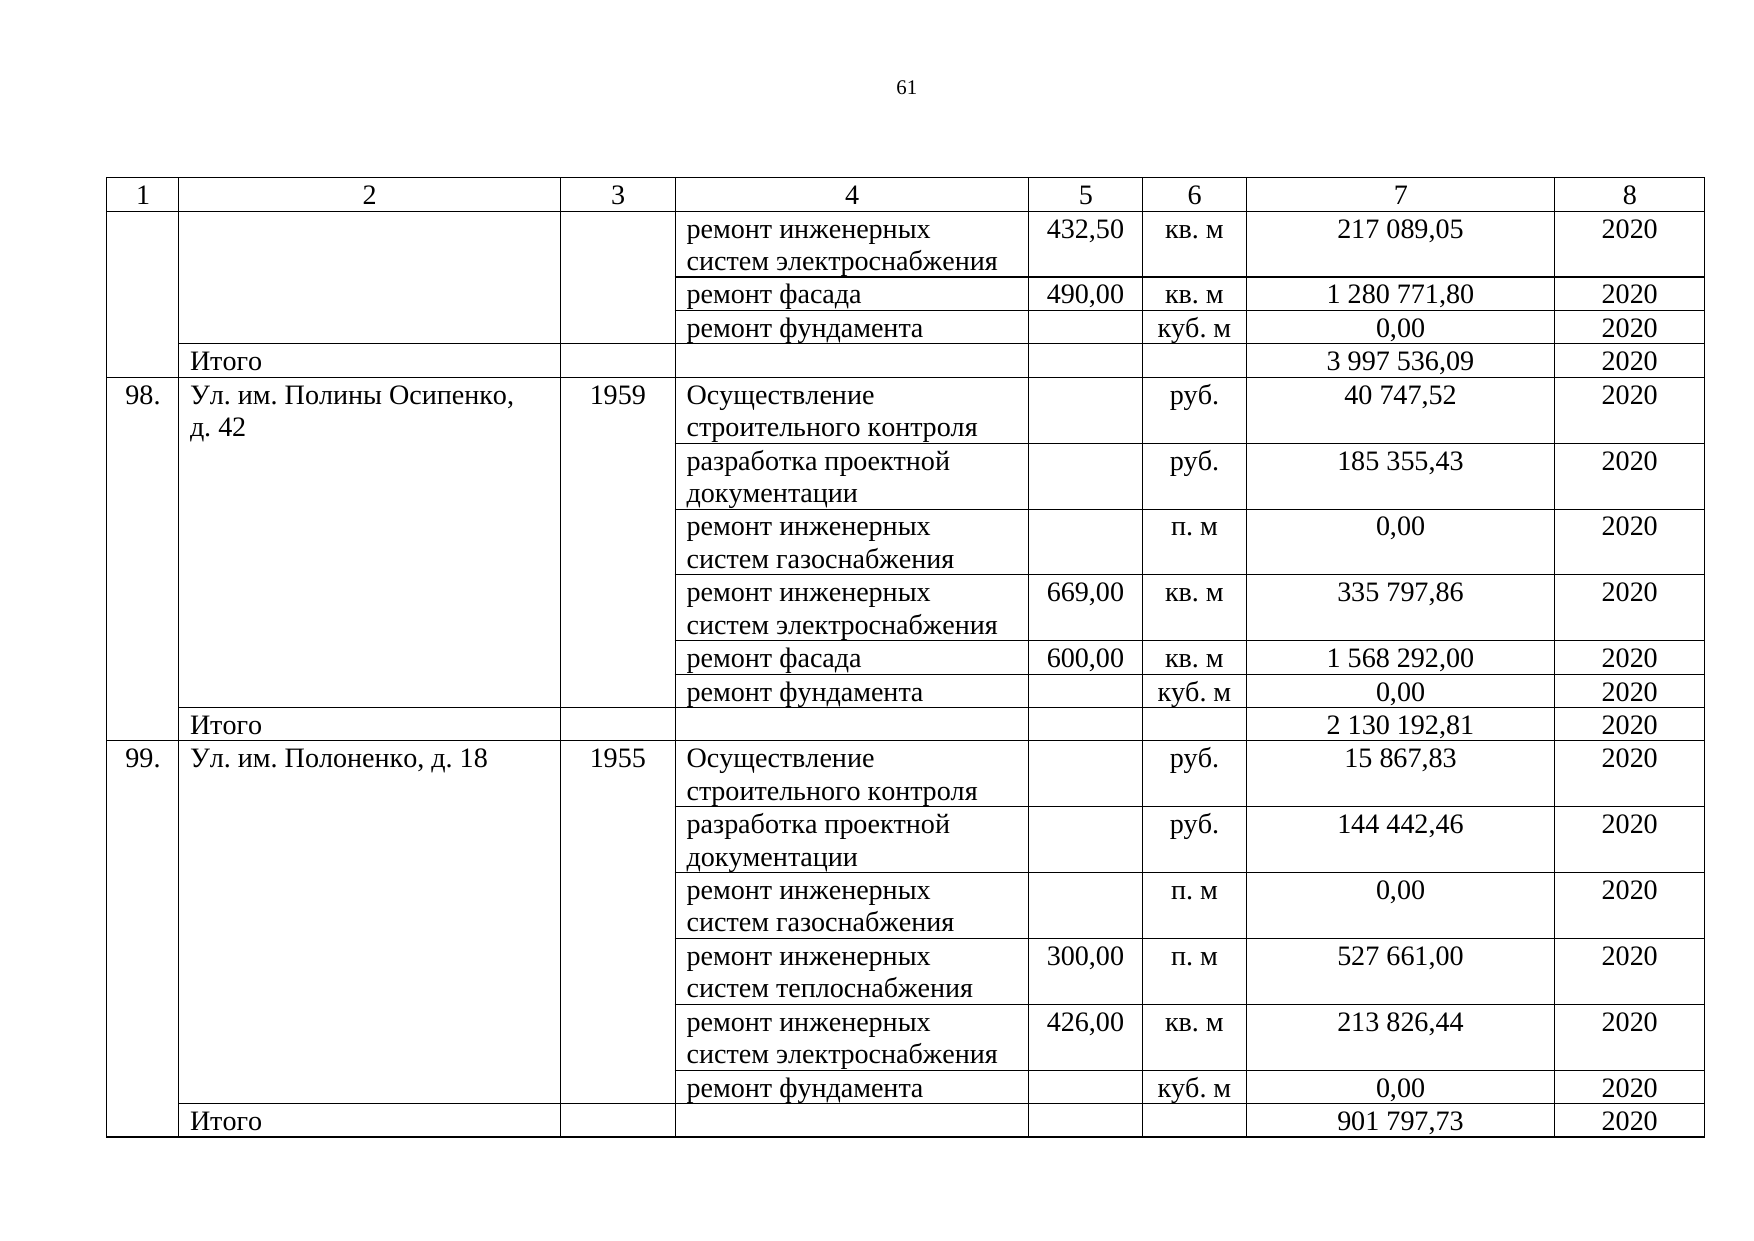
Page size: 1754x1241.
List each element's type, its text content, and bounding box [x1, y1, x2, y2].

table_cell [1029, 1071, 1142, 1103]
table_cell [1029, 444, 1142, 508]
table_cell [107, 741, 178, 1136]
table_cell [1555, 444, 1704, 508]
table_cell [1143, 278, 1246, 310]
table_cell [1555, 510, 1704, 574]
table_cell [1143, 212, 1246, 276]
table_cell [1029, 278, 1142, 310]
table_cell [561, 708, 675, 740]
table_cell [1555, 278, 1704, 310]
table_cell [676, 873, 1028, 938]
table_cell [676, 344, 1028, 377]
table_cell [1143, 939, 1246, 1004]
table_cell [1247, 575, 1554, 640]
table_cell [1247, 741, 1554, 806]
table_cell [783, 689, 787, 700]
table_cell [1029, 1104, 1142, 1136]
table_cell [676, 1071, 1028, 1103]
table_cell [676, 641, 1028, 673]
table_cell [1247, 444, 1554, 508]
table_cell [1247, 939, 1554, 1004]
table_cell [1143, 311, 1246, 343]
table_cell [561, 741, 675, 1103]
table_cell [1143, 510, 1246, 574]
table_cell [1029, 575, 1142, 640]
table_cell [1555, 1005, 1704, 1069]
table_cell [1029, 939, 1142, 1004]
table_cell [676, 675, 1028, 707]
table_header 6 [1143, 178, 1246, 211]
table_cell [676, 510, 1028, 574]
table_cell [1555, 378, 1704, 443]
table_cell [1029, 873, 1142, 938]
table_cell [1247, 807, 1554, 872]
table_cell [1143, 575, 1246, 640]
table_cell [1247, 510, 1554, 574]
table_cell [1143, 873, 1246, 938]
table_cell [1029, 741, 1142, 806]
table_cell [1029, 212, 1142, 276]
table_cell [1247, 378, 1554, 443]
table_header 3 [561, 178, 675, 211]
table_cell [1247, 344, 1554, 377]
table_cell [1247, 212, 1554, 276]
table_header 1 [107, 178, 178, 211]
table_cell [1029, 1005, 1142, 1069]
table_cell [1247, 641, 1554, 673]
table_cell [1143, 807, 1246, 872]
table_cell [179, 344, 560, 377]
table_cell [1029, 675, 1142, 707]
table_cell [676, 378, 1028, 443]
table_header 2 [179, 178, 560, 211]
table_header 4 [676, 178, 1028, 211]
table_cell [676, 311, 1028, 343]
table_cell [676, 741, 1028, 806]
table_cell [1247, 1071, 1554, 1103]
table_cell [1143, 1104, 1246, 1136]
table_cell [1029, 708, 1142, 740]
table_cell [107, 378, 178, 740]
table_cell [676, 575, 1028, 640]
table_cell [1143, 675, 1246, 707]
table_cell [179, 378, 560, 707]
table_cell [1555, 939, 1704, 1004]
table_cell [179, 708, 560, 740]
table_header 5 [1029, 178, 1142, 211]
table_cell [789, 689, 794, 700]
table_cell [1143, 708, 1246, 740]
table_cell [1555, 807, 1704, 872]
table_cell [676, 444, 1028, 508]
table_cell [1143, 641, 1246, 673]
table_header 8 [1555, 178, 1704, 211]
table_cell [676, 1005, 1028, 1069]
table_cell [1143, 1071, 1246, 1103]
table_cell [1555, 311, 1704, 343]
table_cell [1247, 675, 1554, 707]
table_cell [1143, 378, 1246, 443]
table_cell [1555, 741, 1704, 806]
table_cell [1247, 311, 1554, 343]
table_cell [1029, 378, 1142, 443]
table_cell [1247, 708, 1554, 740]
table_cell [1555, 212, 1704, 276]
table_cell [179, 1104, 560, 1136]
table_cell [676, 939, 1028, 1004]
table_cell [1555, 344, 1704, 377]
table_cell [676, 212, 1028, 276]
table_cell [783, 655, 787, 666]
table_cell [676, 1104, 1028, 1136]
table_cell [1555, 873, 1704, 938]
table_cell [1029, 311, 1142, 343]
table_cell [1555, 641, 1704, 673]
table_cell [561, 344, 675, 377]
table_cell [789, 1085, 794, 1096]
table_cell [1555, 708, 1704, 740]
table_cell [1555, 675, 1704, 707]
table_header 7 [1247, 178, 1554, 211]
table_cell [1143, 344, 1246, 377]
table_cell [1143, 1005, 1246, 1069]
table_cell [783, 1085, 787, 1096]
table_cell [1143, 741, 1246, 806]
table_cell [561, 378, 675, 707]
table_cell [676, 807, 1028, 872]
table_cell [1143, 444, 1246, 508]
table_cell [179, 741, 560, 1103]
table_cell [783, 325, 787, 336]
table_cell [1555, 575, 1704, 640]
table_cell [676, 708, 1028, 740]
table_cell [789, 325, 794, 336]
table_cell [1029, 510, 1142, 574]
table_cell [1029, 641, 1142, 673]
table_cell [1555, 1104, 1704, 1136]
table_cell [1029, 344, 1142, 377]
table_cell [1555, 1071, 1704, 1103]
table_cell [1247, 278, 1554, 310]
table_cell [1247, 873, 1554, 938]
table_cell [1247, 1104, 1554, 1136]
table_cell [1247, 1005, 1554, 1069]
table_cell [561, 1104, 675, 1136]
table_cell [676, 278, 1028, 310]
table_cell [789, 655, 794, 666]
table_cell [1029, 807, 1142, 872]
